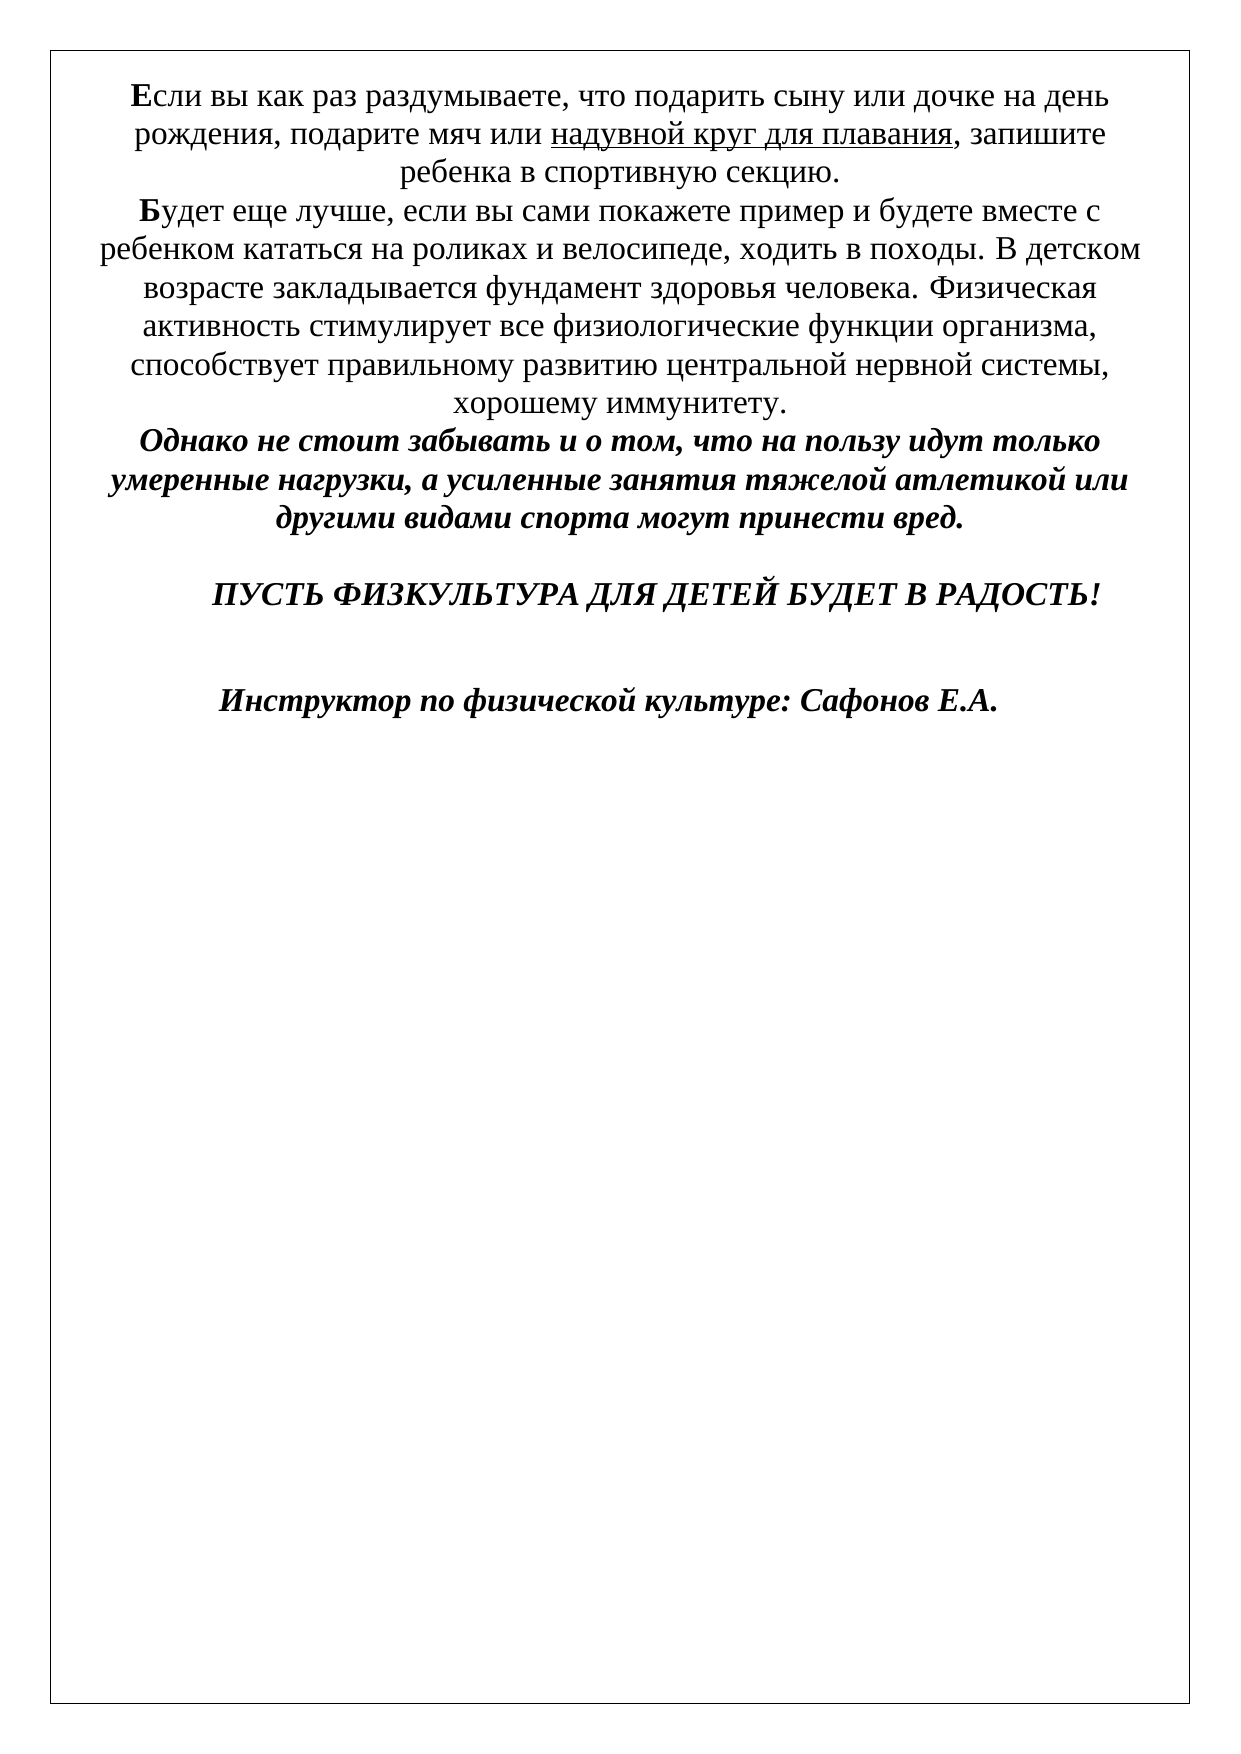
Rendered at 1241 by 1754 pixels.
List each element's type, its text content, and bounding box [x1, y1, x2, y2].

text Однако не стоит забывать и о том, что на пользу идут только умеренные нагрузки, а усиленные занятия тяжелой атлетикой или другими видами спорта могут принести вред. [75, 420, 1165, 535]
text Будет еще лучше, если вы сами покажете пример и будете вместе с ребенком кататься на роликах и велосипеде, ходить в походы. В детском возрасте закладывается фундамент здоровья человека. Физическая активность стимулирует все физиологические функции организма, способствует правильному развитию центральной нервной системы, хорошему иммунитету. [75, 190, 1165, 420]
text Если вы как раз раздумываете, что подарить сыну или дочке на день рождения, подарите мяч или надувной круг для плавания, запишите ребенка в спортивную секцию. [75, 75, 1165, 190]
text Инструктор по физической культуре: Сафонов Е.А. [75, 680, 1165, 718]
text ПУСТЬ ФИЗКУЛЬТУРА ДЛЯ ДЕТЕЙ БУДЕТ В РАДОСТЬ! [75, 574, 1165, 612]
